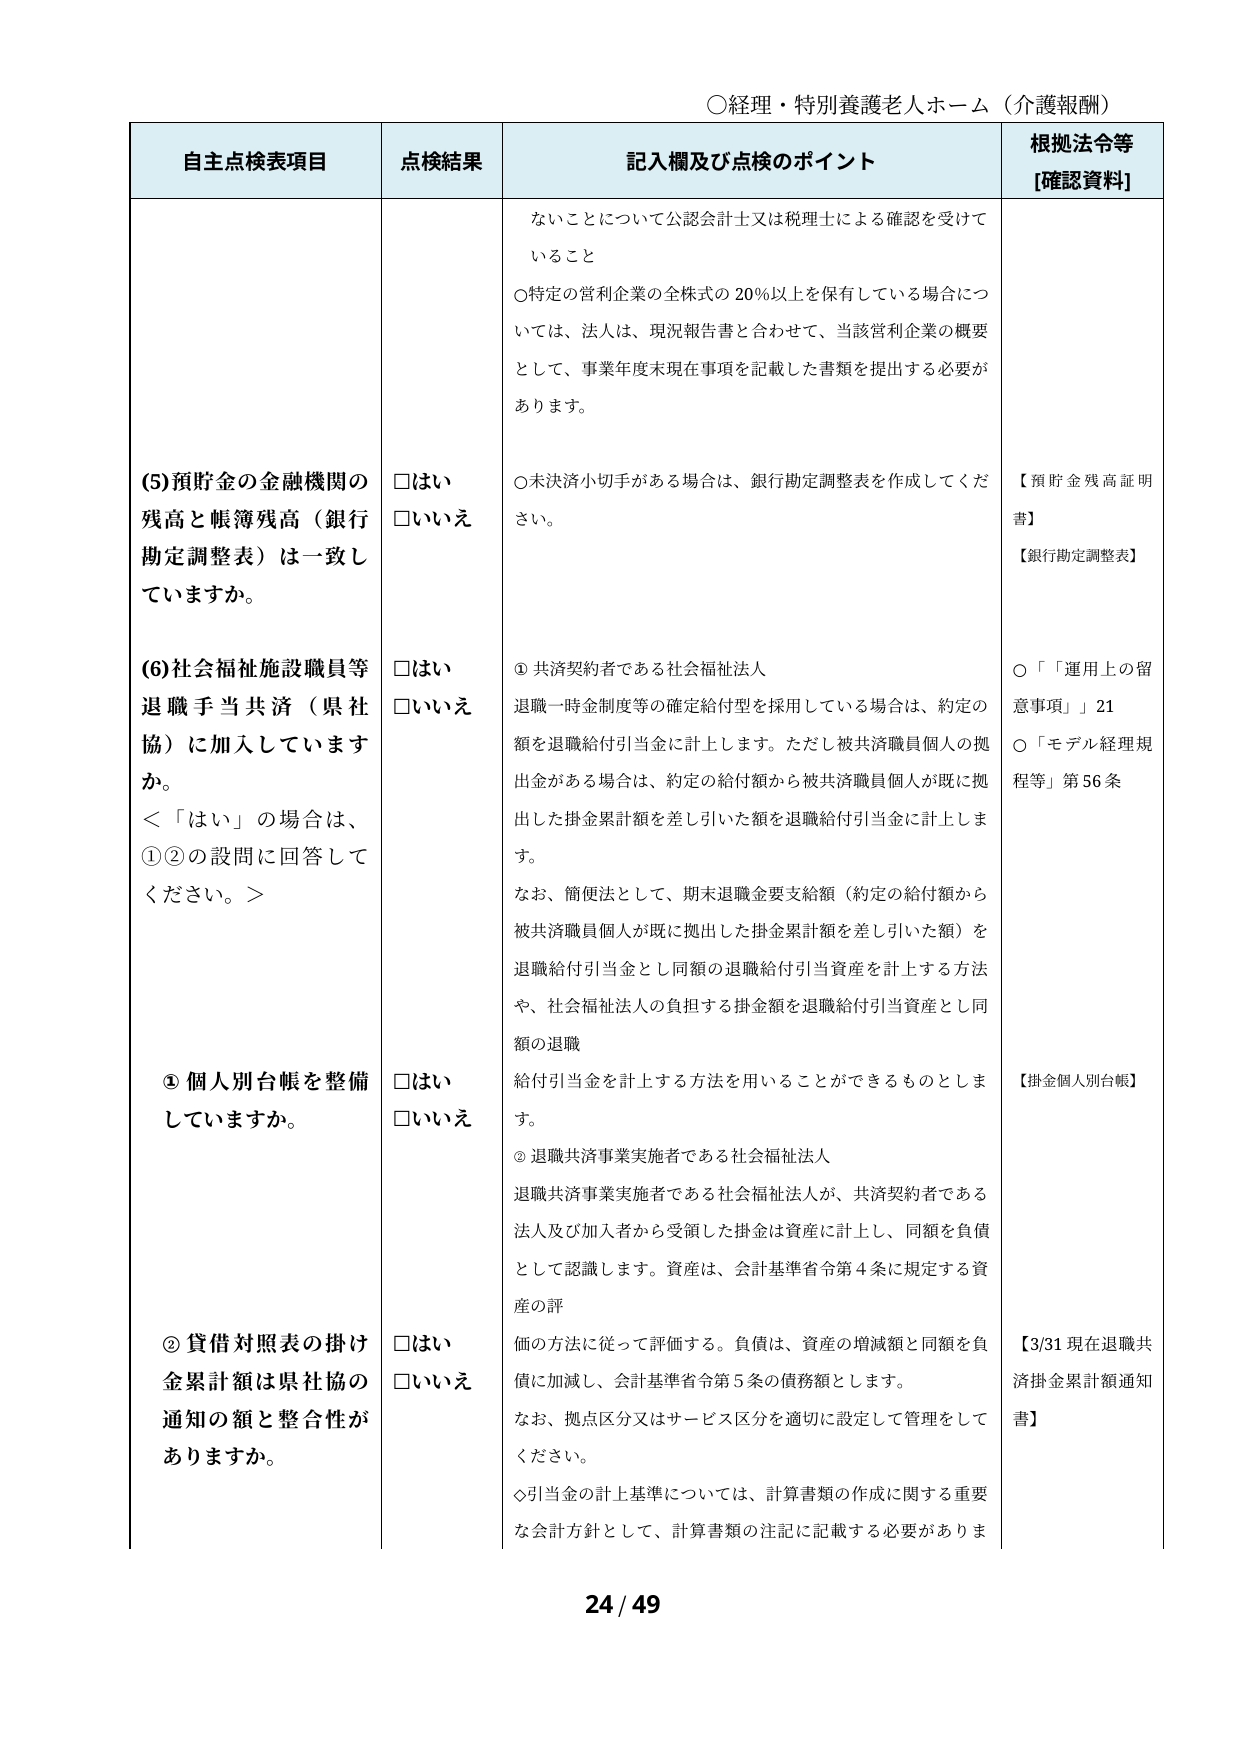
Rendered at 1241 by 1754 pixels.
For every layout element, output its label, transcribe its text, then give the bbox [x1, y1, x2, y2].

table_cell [503, 1324, 1001, 1549]
table_cell 【預貯金残高証明書】 【銀行勘定調整表】 [1002, 462, 1163, 649]
table_cell 給付引当金を計上する方法を用いることができるものとします。 ② 退職共済事業実施者である社会福祉法人 退職共済事業実施者である社会福祉法人が、共済契約者である法人及び加入者から受領した掛金は資産に計上し、同額を負債として認識します。資産は、会計基準省令第４条に規定する資産の評 [503, 1062, 1001, 1324]
table_cell [1002, 199, 1163, 462]
table_cell ○「「運用上の留意事項」」21 ○「モデル経理規程等」第56条 [1002, 649, 1163, 1062]
table_cell [131, 199, 381, 462]
table_cell 【掛金個人別台帳】 [1002, 1062, 1163, 1324]
table_cell はい いいえ [382, 1062, 502, 1324]
table_cell (6)社会福祉施設職員等退職手当共済（県社協）に加入していますか。 ＜「はい」の場合は、①②の設問に回答してください。＞ [131, 649, 381, 1062]
table_cell 【3/31現在退職共済掛金累計額通知書】 [1002, 1324, 1163, 1549]
table_cell はい いいえ [382, 462, 502, 649]
table_header 記入欄及び点検のポイント [503, 123, 1001, 198]
table_cell はい いいえ [382, 649, 502, 1062]
table_header 根拠法令等 [確認資料] [1002, 123, 1163, 198]
table_cell ②貸借対照表の掛け金累計額は県社協の通知の額と整合性がありますか。 [131, 1324, 381, 1549]
table_cell ないことについて公認会計士又は税理士による確認を受けていること ○特定の営利企業の全株式の20％以上を保有している場合については、法人は、現況報告書と合わせて、当該営利企業の概要として、事業年度末現在事項を記載した書類を提出する必要があります。 [503, 199, 1001, 462]
table_cell ① 共済契約者である社会福祉法人 退職一時金制度等の確定給付型を採用している場合は、約定の額を退職給付引当金に計上します。ただし被共済職員個人の拠出金がある場合は、約定の給付額から被共済職員個人が既に拠出した掛金累計額を差し引いた額を退職給付引当金に計上します。 なお、簡便法として、期末退職金要支給額（約定の給付額から被共済職員個人が既に拠出した掛金累計額を差し引いた額）を退職給付引当金とし同額の退職給付引当資産を計上する方法や、社会福祉法人の負担する掛金額を退職給付引当資産とし同額の退職 [503, 649, 1001, 1062]
table_cell [382, 199, 502, 462]
table_header 点検結果 [382, 123, 502, 198]
table_cell ①個人別台帳を整備していますか。 [131, 1062, 381, 1324]
table_cell はい いいえ [382, 1324, 502, 1549]
table_cell (5)預貯金の金融機関の残高と帳簿残高（銀行勘定調整表）は一致していますか。 [131, 462, 381, 649]
table_cell ○未決済小切手がある場合は、銀行勘定調整表を作成してください。 [503, 462, 1001, 649]
table_header 自主点検表項目 [131, 123, 381, 198]
